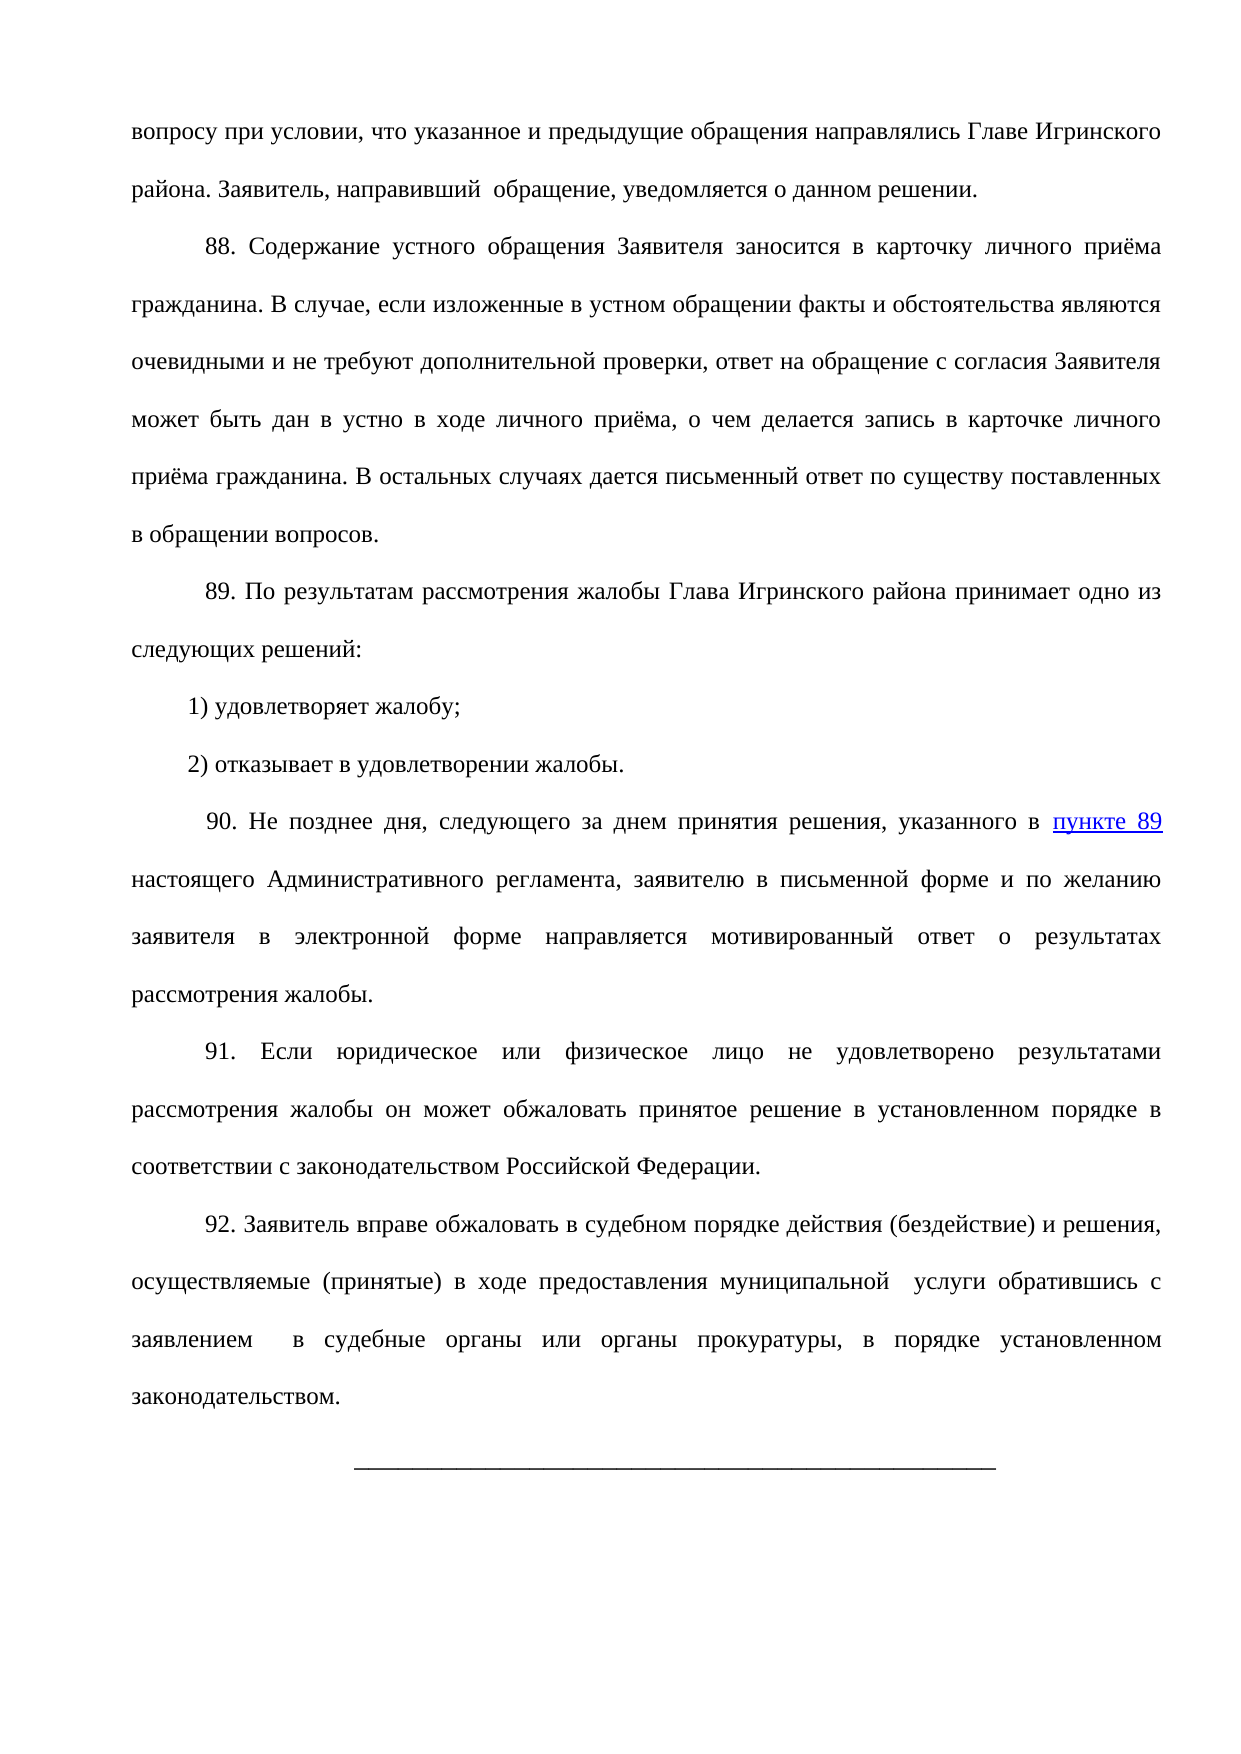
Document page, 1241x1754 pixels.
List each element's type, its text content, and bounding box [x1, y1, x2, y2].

text 88. Содержание устного обращения Заявителя заносится в карточку личного приёма гражданина. В случае, если изложенные в устном обращении факты и обстоятельства являются очевидными и не требуют дополнительной проверки, ответ на обращение с согласия Заявителя может быть дан в устно в ходе личного приёма, о чем делается запись в карточке личного приёма гражданина. В остальных случаях дается письменный ответ по существу поставленных в обращении вопросов. [131, 231, 1162, 548]
text 92. Заявитель вправе обжаловать в судебном порядке действия (бездействие) и решения, осуществляемые (принятые) в ходе предоставления муниципальной услуги обратившись с заявлением в судебные органы или органы прокуратуры, в порядке установленном законодательством. [131, 1209, 1162, 1410]
text 90. Не позднее дня, следующего за днем принятия решения, указанного в пункте 89 настоящего Административного регламента, заявителю в письменной форме и по желанию заявителя в электронной форме направляется мотивированный ответ о результатах рассмотрения жалобы. [131, 806, 1162, 1008]
text ____________________________________________ [131, 1439, 1162, 1472]
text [131, 116, 1162, 203]
text 1) удовлетворяет жалобу; [131, 691, 1162, 720]
text 89. По результатам рассмотрения жалобы Глава Игринского района принимает одно из следующих решений: [131, 576, 1162, 663]
text 91. Если юридическое или физическое лицо не удовлетворено результатами рассмотрения жалобы он может обжаловать принятое решение в установленном порядке в соответствии с законодательством Российской Федерации. [131, 1036, 1162, 1180]
text 2) отказывает в удовлетворении жалобы. [131, 749, 1162, 778]
